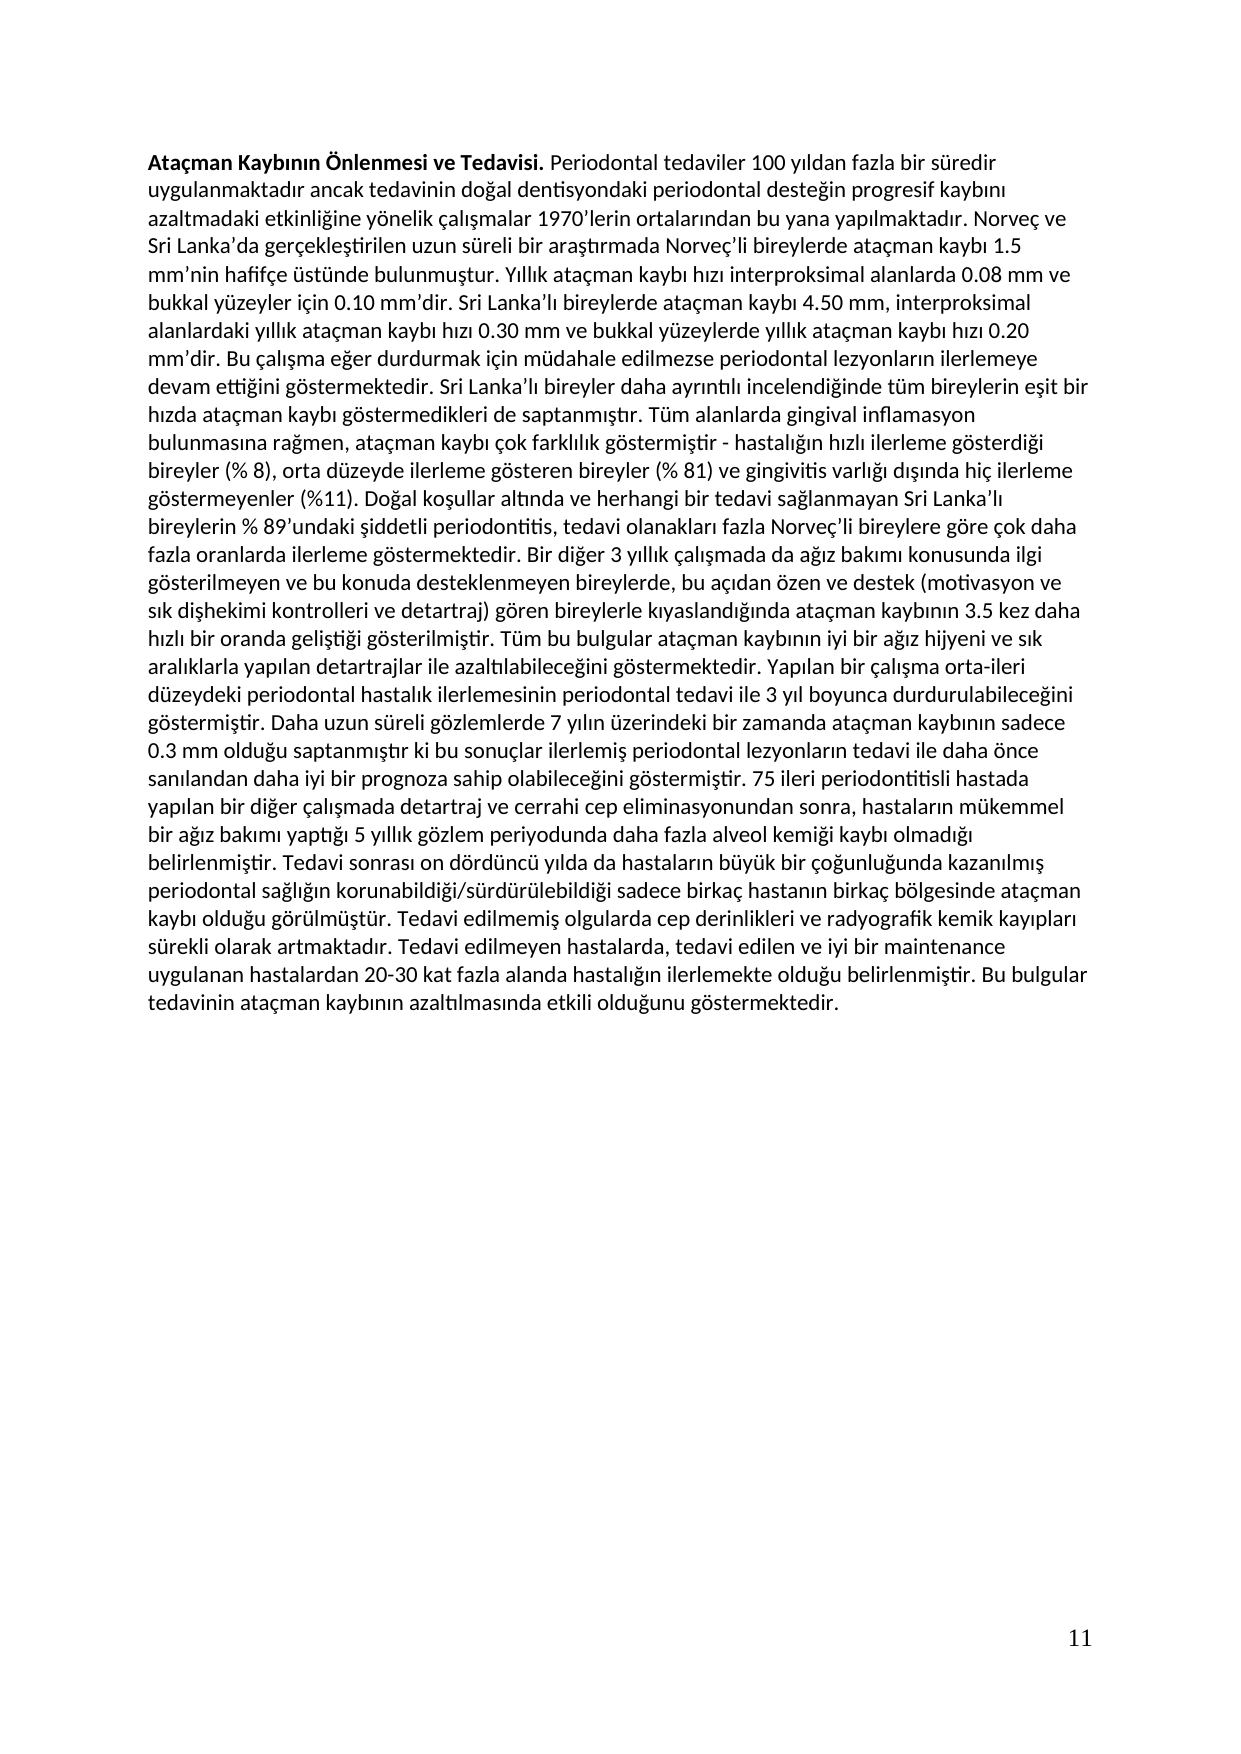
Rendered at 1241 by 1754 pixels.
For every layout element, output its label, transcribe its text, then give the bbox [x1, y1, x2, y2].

subtitle Ataçman Kaybının Önlenmesi ve Tedavisi. Periodontal tedaviler 100 yıldan fazla bir süredir uygulanmaktadır ancak tedavinin doğal dentisyondaki periodontal desteğin progresif kaybını azaltmadaki etkinliğine yönelik çalışmalar 1970’lerin ortalarından bu yana yapılmaktadır. Norveç ve Sri Lanka’da gerçekleştirilen uzun süreli bir araştırmada Norveç’li bireylerde ataçman kaybı 1.5 mm’nin hafifçe üstünde bulunmuştur. Yıllık ataçman kaybı hızı interproksimal alanlarda 0.08 mm ve bukkal yüzeyler için 0.10 mm’dir. Sri Lanka’lı bireylerde ataçman kaybı 4.50 mm, interproksimal alanlardaki yıllık ataçman kaybı hızı 0.30 mm ve bukkal yüzeylerde yıllık ataçman kaybı hızı 0.20 mm’dir. Bu çalışma eğer durdurmak için müdahale edilmezse periodontal lezyonların ilerlemeye devam ettiğini göstermektedir. Sri Lanka’lı bireyler daha ayrıntılı incelendiğinde tüm bireylerin eşit bir hızda ataçman kaybı göstermedikleri de saptanmıştır. Tüm alanlarda gingival inflamasyon bulunmasına rağmen, ataçman kaybı çok farklılık göstermiştir - hastalığın hızlı ilerleme gösterdiği bireyler (% 8), orta düzeyde ilerleme gösteren bireyler (% 81) ve gingivitis varlığı dışında hiç ilerleme göstermeyenler (%11). Doğal koşullar altında ve herhangi bir tedavi sağlanmayan Sri Lanka’lı bireylerin % 89’undaki şiddetli periodontitis, tedavi olanakları fazla Norveç’li bireylere göre çok daha fazla oranlarda ilerleme göstermektedir. Bir diğer 3 yıllık çalışmada da ağız bakımı konusunda ilgi gösterilmeyen ve bu konuda desteklenmeyen bireylerde, bu açıdan özen ve destek (motivasyon ve sık dişhekimi kontrolleri ve detartraj) gören bireylerle kıyaslandığında ataçman kaybının 3.5 kez daha hızlı bir oranda geliştiği gösterilmiştir. Tüm bu bulgular ataçman kaybının iyi bir ağız hijyeni ve sık aralıklarla yapılan detartrajlar ile azaltılabileceğini göstermektedir. Yapılan bir çalışma orta-ileri düzeydeki periodontal hastalık ilerlemesinin periodontal tedavi ile 3 yıl boyunca durdurulabileceğini göstermiştir. Daha uzun süreli gözlemlerde 7 yılın üzerindeki bir zamanda ataçman kaybının sadece 0.3 mm olduğu saptanmıştır ki bu sonuçlar ilerlemiş periodontal lezyonların tedavi ile daha önce sanılandan daha iyi bir prognoza sahip olabileceğini göstermiştir. 75 ileri periodontitisli hastada yapılan bir diğer çalışmada detartraj ve cerrahi cep eliminasyonundan sonra, hastaların mükemmel bir ağız bakımı yaptığı 5 yıllık gözlem periyodunda daha fazla alveol kemiği kaybı olmadığı belirlenmiştir. Tedavi sonrası on dördüncü yılda da hastaların büyük bir çoğunluğunda kazanılmış periodontal sağlığın korunabildiği/sürdürülebildiği sadece birkaç hastanın birkaç bölgesinde ataçman kaybı olduğu görülmüştür. Tedavi edilmemiş olgularda cep derinlikleri ve radyografik kemik kayıpları sürekli olarak artmaktadır. Tedavi edilmeyen hastalarda, tedavi edilen ve iyi bir maintenance uygulanan hastalardan 20-30 kat fazla alanda hastalığın ilerlemekte olduğu belirlenmiştir. Bu bulgular tedavinin ataçman kaybının azaltılmasında etkili olduğunu göstermektedir. [148, 148, 1093, 1016]
